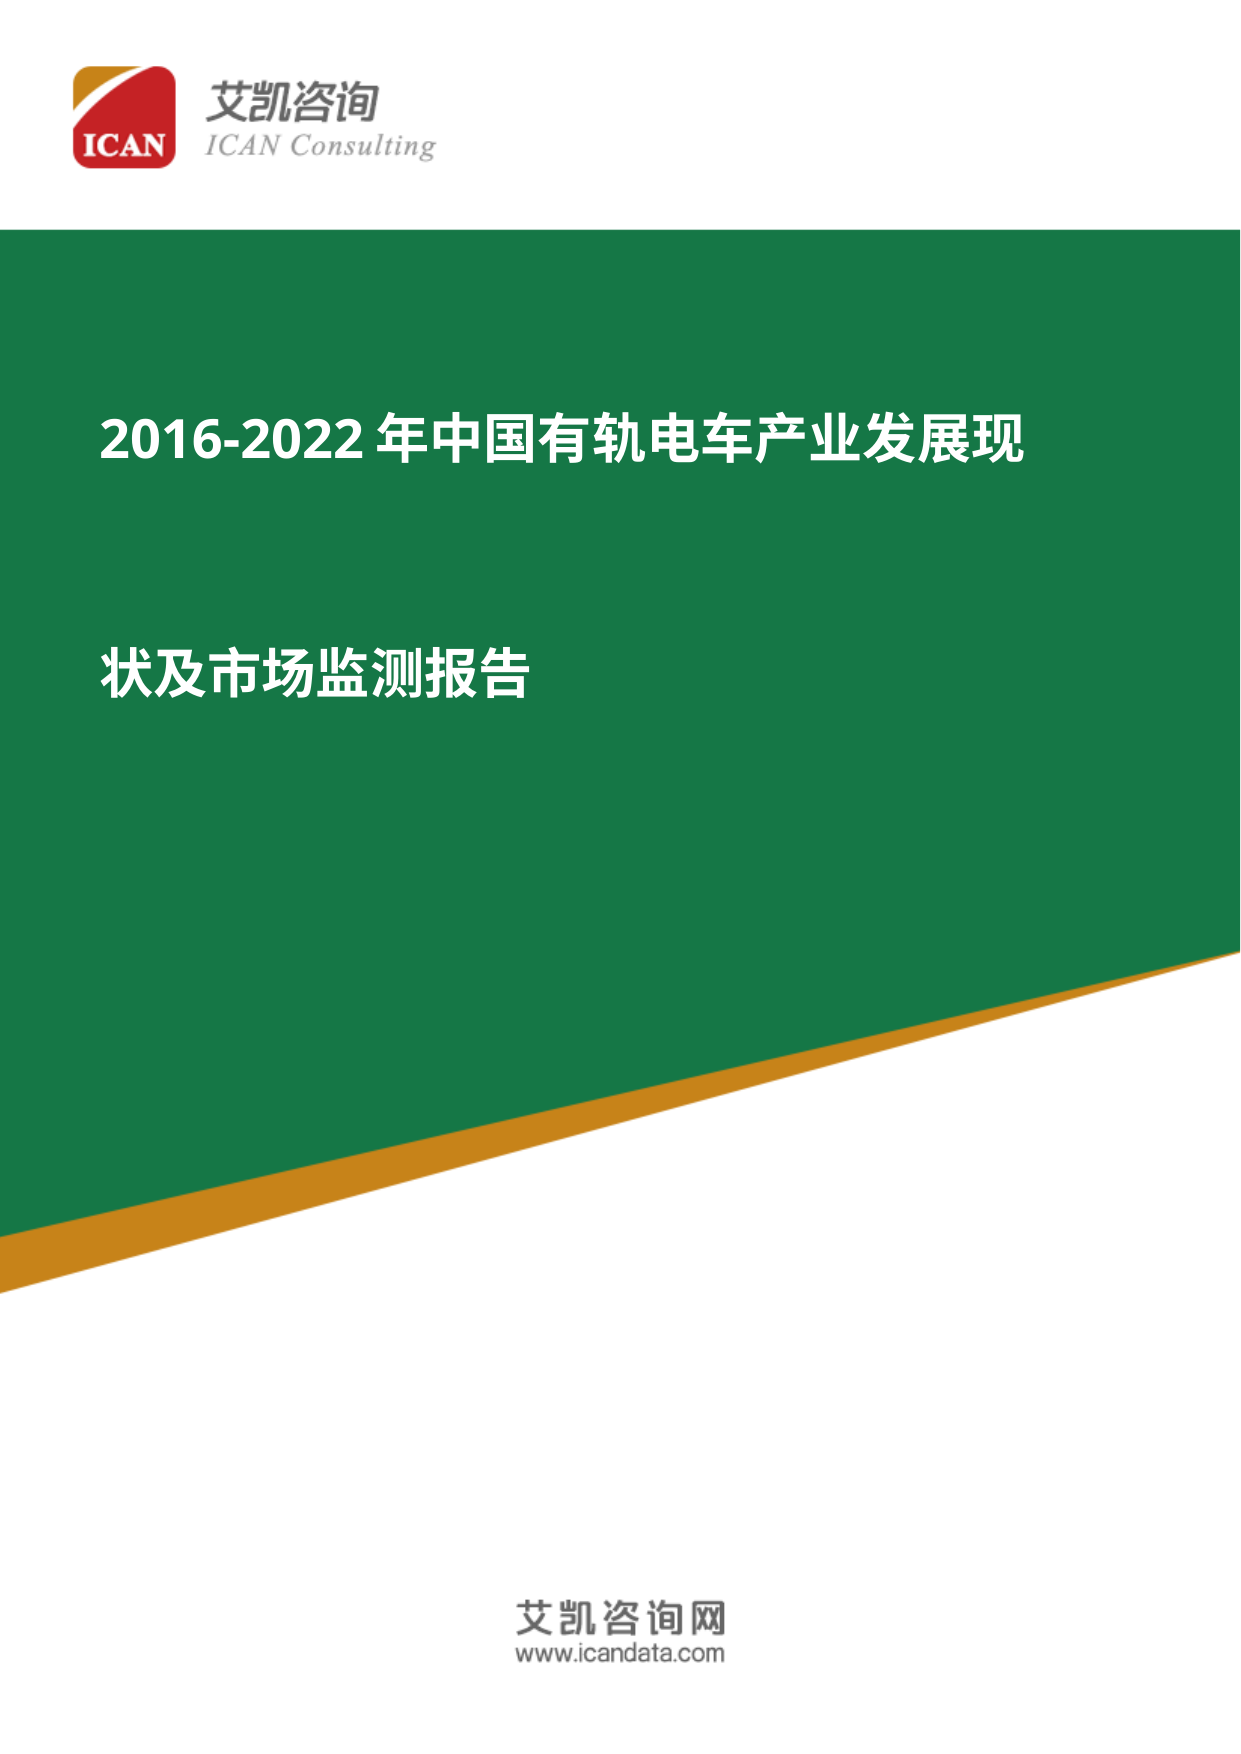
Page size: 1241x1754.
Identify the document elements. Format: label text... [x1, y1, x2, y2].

subtitle 2016-2022年中国有轨电车产业发展现状及市场监测报告 [99, 386, 1053, 718]
picture [0, 5, 1241, 1754]
